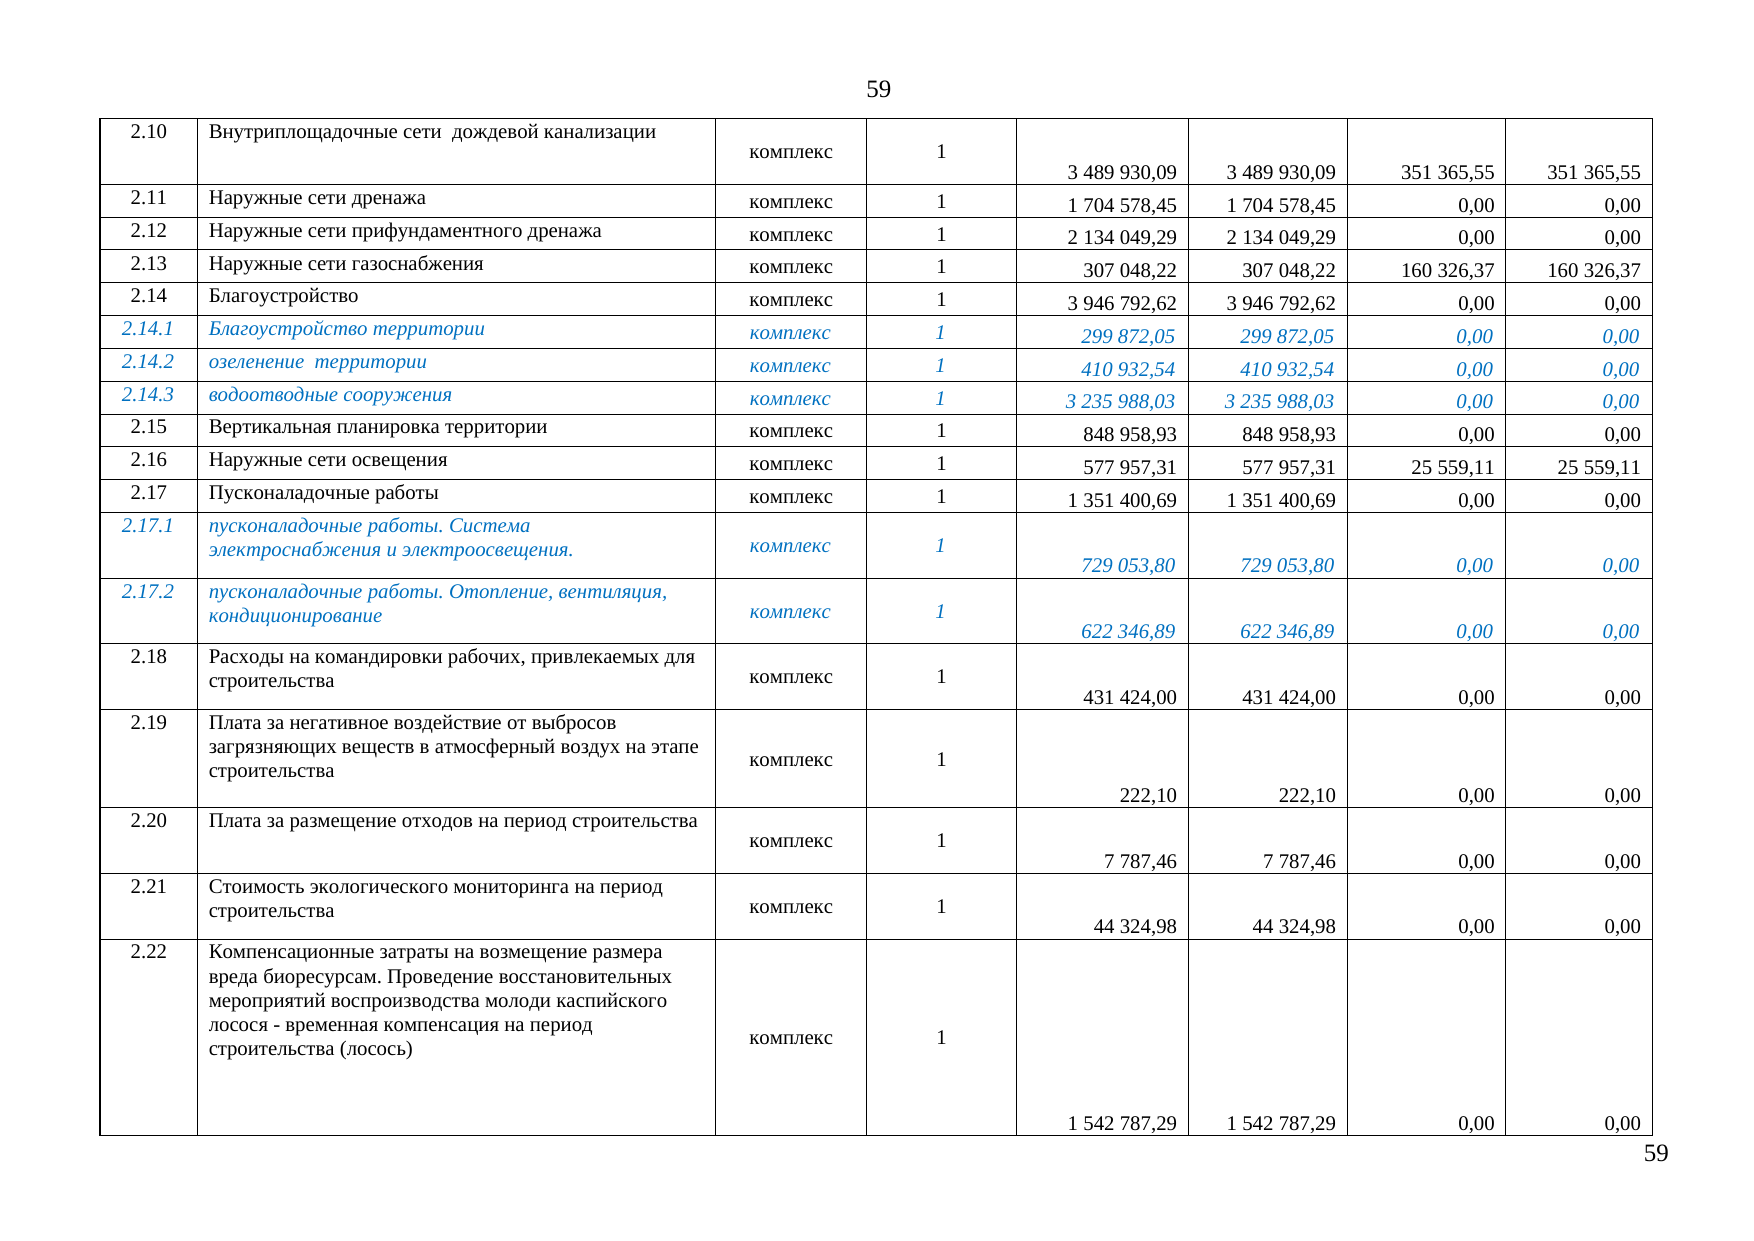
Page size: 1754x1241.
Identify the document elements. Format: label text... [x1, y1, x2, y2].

table_cell 0,00 [1506, 579, 1652, 643]
table_cell 3 946 792,62 [1017, 283, 1188, 315]
table_cell 2.21 [101, 874, 197, 938]
table_cell 2.17.1 [101, 513, 197, 577]
table_cell 2.12 [101, 218, 197, 249]
table_cell 0,00 [1506, 316, 1652, 348]
table_cell 410 932,54 [1189, 349, 1347, 381]
table_cell 0,00 [1506, 349, 1652, 381]
table_cell 0,00 [1348, 710, 1505, 807]
table_cell 1 [867, 710, 1016, 807]
table_cell 0,00 [1506, 644, 1652, 709]
table_cell 0,00 [1348, 218, 1505, 249]
table_cell 2.20 [101, 808, 197, 873]
table_cell 1 [867, 349, 1016, 381]
table_cell 0,00 [1506, 710, 1652, 807]
table_cell 622 346,89 [1017, 579, 1188, 643]
table_cell комплекс [716, 513, 866, 577]
table_cell 2.14 [101, 283, 197, 315]
table_cell 2.14.2 [101, 349, 197, 381]
table_cell Пусконаладочные работы [198, 480, 715, 512]
table_cell 0,00 [1348, 808, 1505, 873]
table_cell Стоимость экологического мониторинга на период строительства [198, 874, 715, 938]
table_cell 0,00 [1348, 579, 1505, 643]
table_cell 2.22 [101, 940, 197, 1135]
table_cell 0,00 [1348, 644, 1505, 709]
table_cell 1 [867, 382, 1016, 413]
table_cell Наружные сети прифундаментного дренажа [198, 218, 715, 249]
table_cell 1 [867, 874, 1016, 938]
table_cell 1 [867, 185, 1016, 217]
table_cell комплекс [716, 119, 866, 184]
table_cell 0,00 [1348, 415, 1505, 446]
table_cell 25 559,11 [1348, 447, 1505, 479]
table_cell 2.19 [101, 710, 197, 807]
table_cell 2.17 [101, 480, 197, 512]
table_cell 44 324,98 [1017, 874, 1188, 938]
table_cell 577 957,31 [1189, 447, 1347, 479]
table_cell комплекс [716, 283, 866, 315]
table_cell 3 946 792,62 [1189, 283, 1347, 315]
table_cell 3 235 988,03 [1189, 382, 1347, 413]
table_cell 0,00 [1348, 283, 1505, 315]
table_cell 1 542 787,29 [1017, 940, 1188, 1135]
table_cell 1 [867, 940, 1016, 1135]
table_cell водоотводные сооружения [198, 382, 715, 413]
table_cell 2.18 [101, 644, 197, 709]
table_cell 299 872,05 [1017, 316, 1188, 348]
table_cell 351 365,55 [1348, 119, 1505, 184]
table_cell 848 958,93 [1189, 415, 1347, 446]
table_cell 299 872,05 [1189, 316, 1347, 348]
table_cell 1 [867, 316, 1016, 348]
table_cell 1 351 400,69 [1017, 480, 1188, 512]
table_cell 1 [867, 644, 1016, 709]
table_cell 1 [867, 513, 1016, 577]
table_cell 3 489 930,09 [1017, 119, 1188, 184]
table_cell 7 787,46 [1017, 808, 1188, 873]
table_cell 1 542 787,29 [1189, 940, 1347, 1135]
table_cell комплекс [716, 250, 866, 282]
table_cell 2.10 [101, 119, 197, 184]
table_cell 0,00 [1506, 480, 1652, 512]
table_cell комплекс [716, 940, 866, 1135]
table_cell 1 [867, 250, 1016, 282]
table_cell 160 326,37 [1506, 250, 1652, 282]
table_cell Компенсационные затраты на возмещение размера вреда биоресурсам. Проведение восстановительных мероприятий воспроизводства молоди каспийского лосося - временная компенсация на период строительства (лосось) [198, 940, 715, 1135]
table_cell 0,00 [1506, 415, 1652, 446]
table_cell 0,00 [1348, 513, 1505, 577]
table_cell 0,00 [1348, 480, 1505, 512]
table_cell комплекс [716, 349, 866, 381]
table_cell 0,00 [1506, 940, 1652, 1135]
table_cell 410 932,54 [1017, 349, 1188, 381]
table_cell комплекс [716, 218, 866, 249]
table_cell 160 326,37 [1348, 250, 1505, 282]
table_cell 1 [867, 283, 1016, 315]
table_cell 0,00 [1506, 808, 1652, 873]
table_cell комплекс [716, 480, 866, 512]
table_cell Благоустройство территории [198, 316, 715, 348]
table_cell 1 [867, 480, 1016, 512]
table_cell 307 048,22 [1189, 250, 1347, 282]
table_cell комплекс [716, 382, 866, 413]
table_cell комплекс [716, 415, 866, 446]
table_cell 1 704 578,45 [1189, 185, 1347, 217]
table_cell 2.17.2 [101, 579, 197, 643]
table_cell 307 048,22 [1017, 250, 1188, 282]
table_cell 0,00 [1348, 185, 1505, 217]
table_cell комплекс [716, 644, 866, 709]
table_cell 0,00 [1348, 349, 1505, 381]
table_cell 622 346,89 [1189, 579, 1347, 643]
table_cell 0,00 [1348, 382, 1505, 413]
table_cell пусконаладочные работы. Система электроснабжения и электроосвещения. [198, 513, 715, 577]
table_cell 431 424,00 [1189, 644, 1347, 709]
table_cell 2.15 [101, 415, 197, 446]
table_cell комплекс [716, 579, 866, 643]
table_cell 1 [867, 808, 1016, 873]
table_cell комплекс [716, 185, 866, 217]
table_cell 0,00 [1348, 316, 1505, 348]
table_cell комплекс [716, 447, 866, 479]
table_cell 0,00 [1506, 382, 1652, 413]
table_cell озеленение территории [198, 349, 715, 381]
table_cell 1 [867, 119, 1016, 184]
table_cell 431 424,00 [1017, 644, 1188, 709]
table_cell 0,00 [1506, 185, 1652, 217]
table_cell 7 787,46 [1189, 808, 1347, 873]
table_cell 2.14.3 [101, 382, 197, 413]
table_cell 2 134 049,29 [1189, 218, 1347, 249]
table_cell 3 235 988,03 [1017, 382, 1188, 413]
table_cell комплекс [716, 808, 866, 873]
table_cell комплекс [716, 874, 866, 938]
table_cell Плата за негативное воздействие от выбросов загрязняющих веществ в атмосферный воздух на этапе строительства [198, 710, 715, 807]
table_cell 0,00 [1348, 940, 1505, 1135]
table_cell 3 489 930,09 [1189, 119, 1347, 184]
table_cell 2.16 [101, 447, 197, 479]
table_cell комплекс [716, 316, 866, 348]
table_cell Наружные сети газоснабжения [198, 250, 715, 282]
table_cell 1 [867, 218, 1016, 249]
table_cell 729 053,80 [1017, 513, 1188, 577]
table_cell 0,00 [1506, 283, 1652, 315]
table_cell 1 704 578,45 [1017, 185, 1188, 217]
table_cell 2.13 [101, 250, 197, 282]
table_cell 0,00 [1506, 513, 1652, 577]
table_cell 848 958,93 [1017, 415, 1188, 446]
table_cell 44 324,98 [1189, 874, 1347, 938]
table_cell 0,00 [1506, 218, 1652, 249]
table_cell Наружные сети дренажа [198, 185, 715, 217]
table_cell 0,00 [1506, 874, 1652, 938]
table_cell 1 [867, 415, 1016, 446]
table_cell 1 [867, 447, 1016, 479]
table_cell 351 365,55 [1506, 119, 1652, 184]
table_cell 729 053,80 [1189, 513, 1347, 577]
table_cell 577 957,31 [1017, 447, 1188, 479]
table_cell Благоустройство [198, 283, 715, 315]
table_cell комплекс [716, 710, 866, 807]
table_cell 1 351 400,69 [1189, 480, 1347, 512]
table_cell 2.14.1 [101, 316, 197, 348]
table_cell Расходы на командировки рабочих, привлекаемых для строительства [198, 644, 715, 709]
table_cell 0,00 [1348, 874, 1505, 938]
table_cell 1 [867, 579, 1016, 643]
table_cell пусконаладочные работы. Отопление, вентиляция, кондиционирование [198, 579, 715, 643]
table_cell Плата за размещение отходов на период строительства [198, 808, 715, 873]
table_cell Наружные сети освещения [198, 447, 715, 479]
table_cell 2.11 [101, 185, 197, 217]
table_cell 222,10 [1189, 710, 1347, 807]
table_cell 2 134 049,29 [1017, 218, 1188, 249]
table_cell 222,10 [1017, 710, 1188, 807]
table_cell 25 559,11 [1506, 447, 1652, 479]
table_cell Вертикальная планировка территории [198, 415, 715, 446]
table_cell Внутриплощадочные сети дождевой канализации [198, 119, 715, 184]
